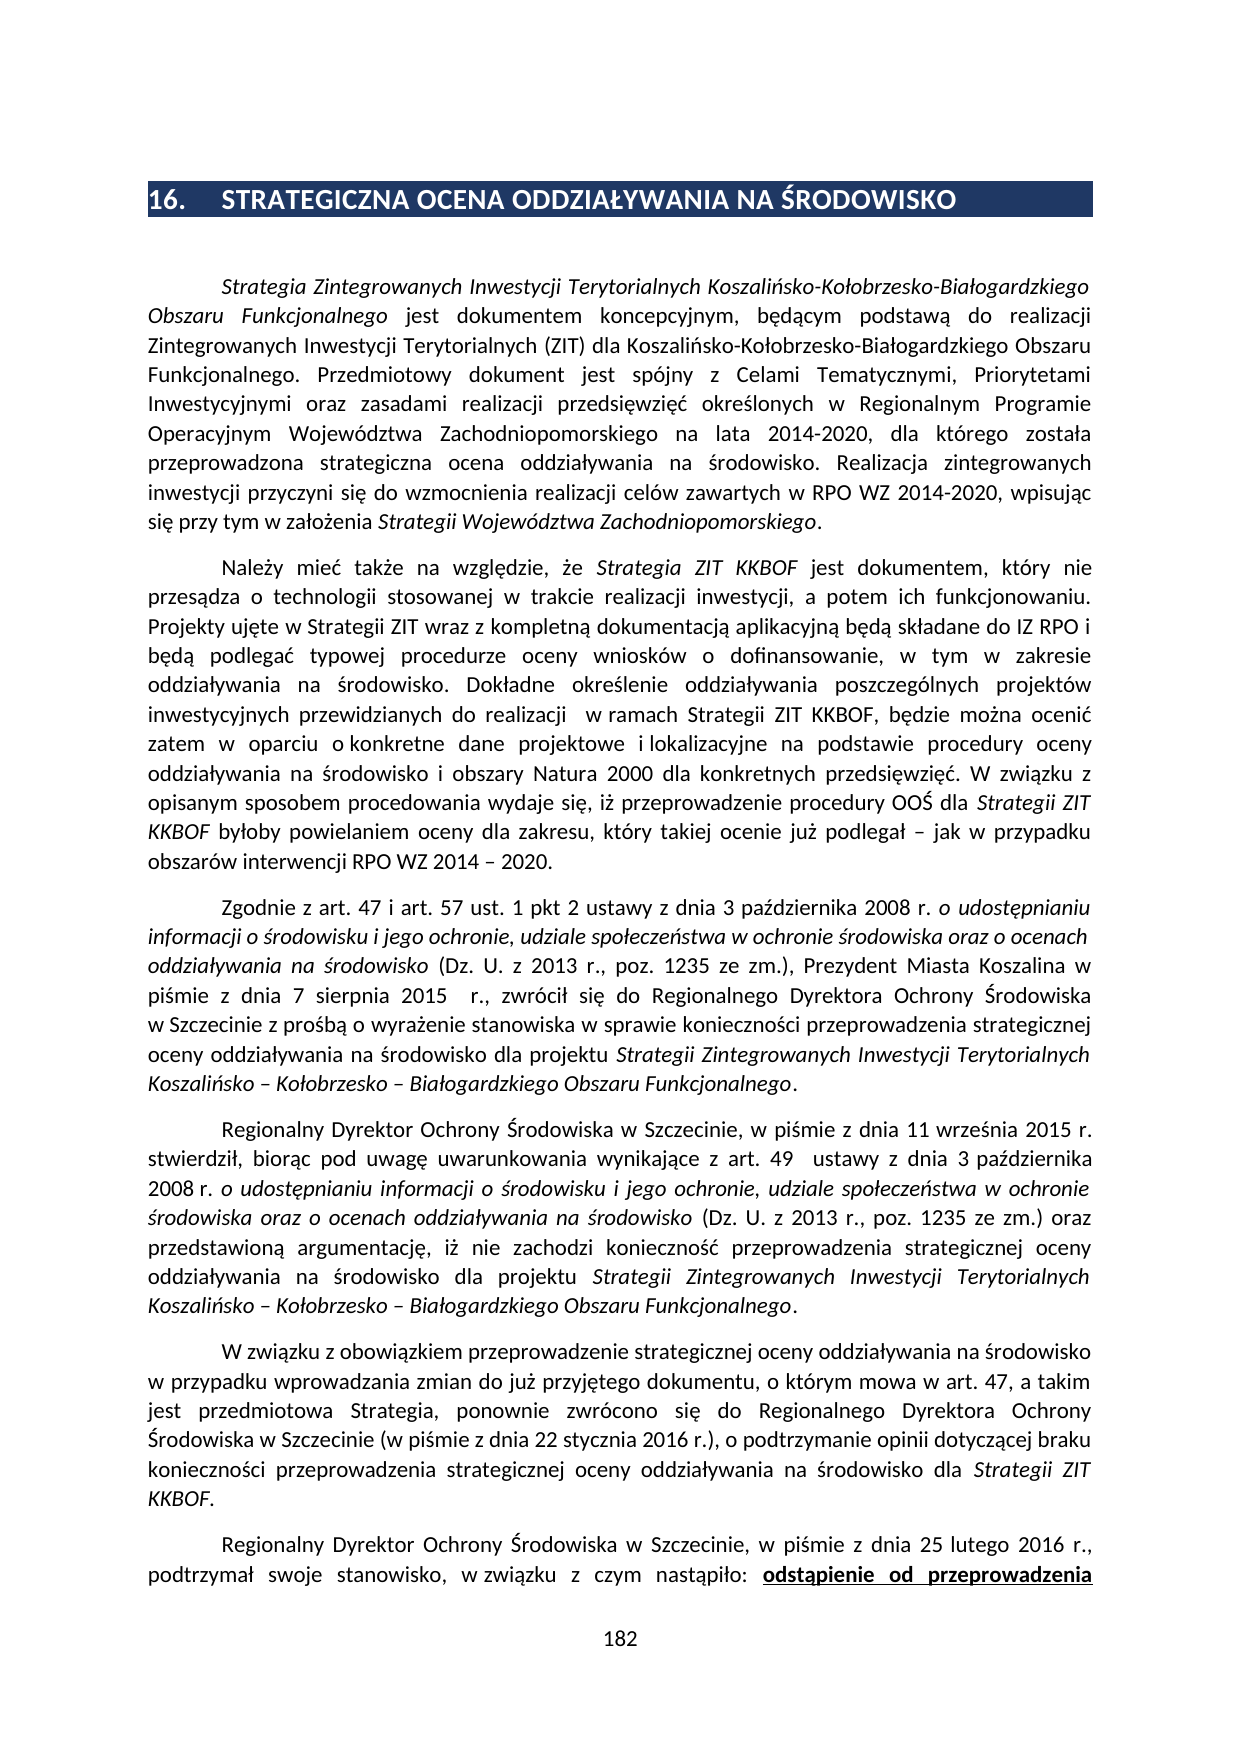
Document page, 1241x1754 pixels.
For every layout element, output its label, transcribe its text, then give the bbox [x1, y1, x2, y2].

text Regionalny Dyrektor Ochrony Środowiska w Szczecinie, w piśmie z dnia 11 września 2015 r. stwierdził, biorąc pod uwagę uwarunkowania wynikające z art. 49 ustawy z dnia 3 października 2008 r. o udostępnianiu informacji o środowisku i jego ochronie, udziale społeczeństwa w ochronie środowiska oraz o ocenach oddziaływania na środowisko (Dz. U. z 2013 r., poz. 1235 ze zm.) oraz przedstawioną argumentację, iż nie zachodzi konieczność przeprowadzenia strategicznej oceny oddziaływania na środowisko dla projektu Strategii Zintegrowanych Inwestycji Terytorialnych Koszalińsko – Kołobrzesko – Białogardzkiego Obszaru Funkcjonalnego. [148, 1115, 1093, 1319]
text Strategia Zintegrowanych Inwestycji Terytorialnych Koszalińsko-Kołobrzesko-Białogardzkiego Obszaru Funkcjonalnego jest dokumentem koncepcyjnym, będącym podstawą do realizacji Zintegrowanych Inwestycji Terytorialnych (ZIT) dla Koszalińsko-Kołobrzesko-Białogardzkiego Obszaru Funkcjonalnego. Przedmiotowy dokument jest spójny z Celami Tematycznymi, Priorytetami Inwestycyjnymi oraz zasadami realizacji przedsięwzięć określonych w Regionalnym Programie Operacyjnym Województwa Zachodniopomorskiego na lata 2014-2020, dla którego została przeprowadzona strategiczna ocena oddziaływania na środowisko. Realizacja zintegrowanych inwestycji przyczyni się do wzmocnienia realizacji celów zawartych w RPO WZ 2014-2020, wpisując się przy tym w założenia Strategii Województwa Zachodniopomorskiego. [148, 272, 1093, 535]
text W związku z obowiązkiem przeprowadzenie strategicznej oceny oddziaływania na środowisko w przypadku wprowadzania zmian do już przyjętego dokumentu, o którym mowa w art. 47, a takim jest przedmiotowa Strategia, ponownie zwrócono się do Regionalnego Dyrektora Ochrony Środowiska w Szczecinie (w piśmie z dnia 22 stycznia 2016 r.), o podtrzymanie opinii dotyczącej braku konieczności przeprowadzenia strategicznej oceny oddziaływania na środowisko dla Strategii ZIT KKBOF. [148, 1337, 1093, 1512]
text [148, 1530, 1093, 1588]
subtitle Strategiczna ocena oddziaływania na środowisko [148, 181, 1093, 217]
text Zgodnie z art. 47 i art. 57 ust. 1 pkt 2 ustawy z dnia 3 października 2008 r. o udostępnianiu informacji o środowisku i jego ochronie, udziale społeczeństwa w ochronie środowiska oraz o ocenach oddziaływania na środowisko (Dz. U. z 2013 r., poz. 1235 ze zm.), Prezydent Miasta Koszalina w piśmie z dnia 7 sierpnia 2015 r., zwrócił się do Regionalnego Dyrektora Ochrony Środowiska w Szczecinie z prośbą o wyrażenie stanowiska w sprawie konieczności przeprowadzenia strategicznej oceny oddziaływania na środowisko dla projektu Strategii Zintegrowanych Inwestycji Terytorialnych Koszalińsko – Kołobrzesko – Białogardzkiego Obszaru Funkcjonalnego. [148, 893, 1093, 1097]
text Należy mieć także na względzie, że Strategia ZIT KKBOF jest dokumentem, który nie przesądza o technologii stosowanej w trakcie realizacji inwestycji, a potem ich funkcjonowaniu. Projekty ujęte w Strategii ZIT wraz z kompletną dokumentacją aplikacyjną będą składane do IZ RPO i będą podlegać typowej procedurze oceny wniosków o dofinansowanie, w tym w zakresie oddziaływania na środowisko. Dokładne określenie oddziaływania poszczególnych projektów inwestycyjnych przewidzianych do realizacji w ramach Strategii ZIT KKBOF, będzie można ocenić zatem w oparciu o konkretne dane projektowe i lokalizacyjne na podstawie procedury oceny oddziaływania na środowisko i obszary Natura 2000 dla konkretnych przedsięwzięć. W związku z opisanym sposobem procedowania wydaje się, iż przeprowadzenie procedury OOŚ dla Strategii ZIT KKBOF byłoby powielaniem oceny dla zakresu, który takiej ocenie już podlegał – jak w przypadku obszarów interwencji RPO WZ 2014 – 2020. [148, 553, 1093, 875]
